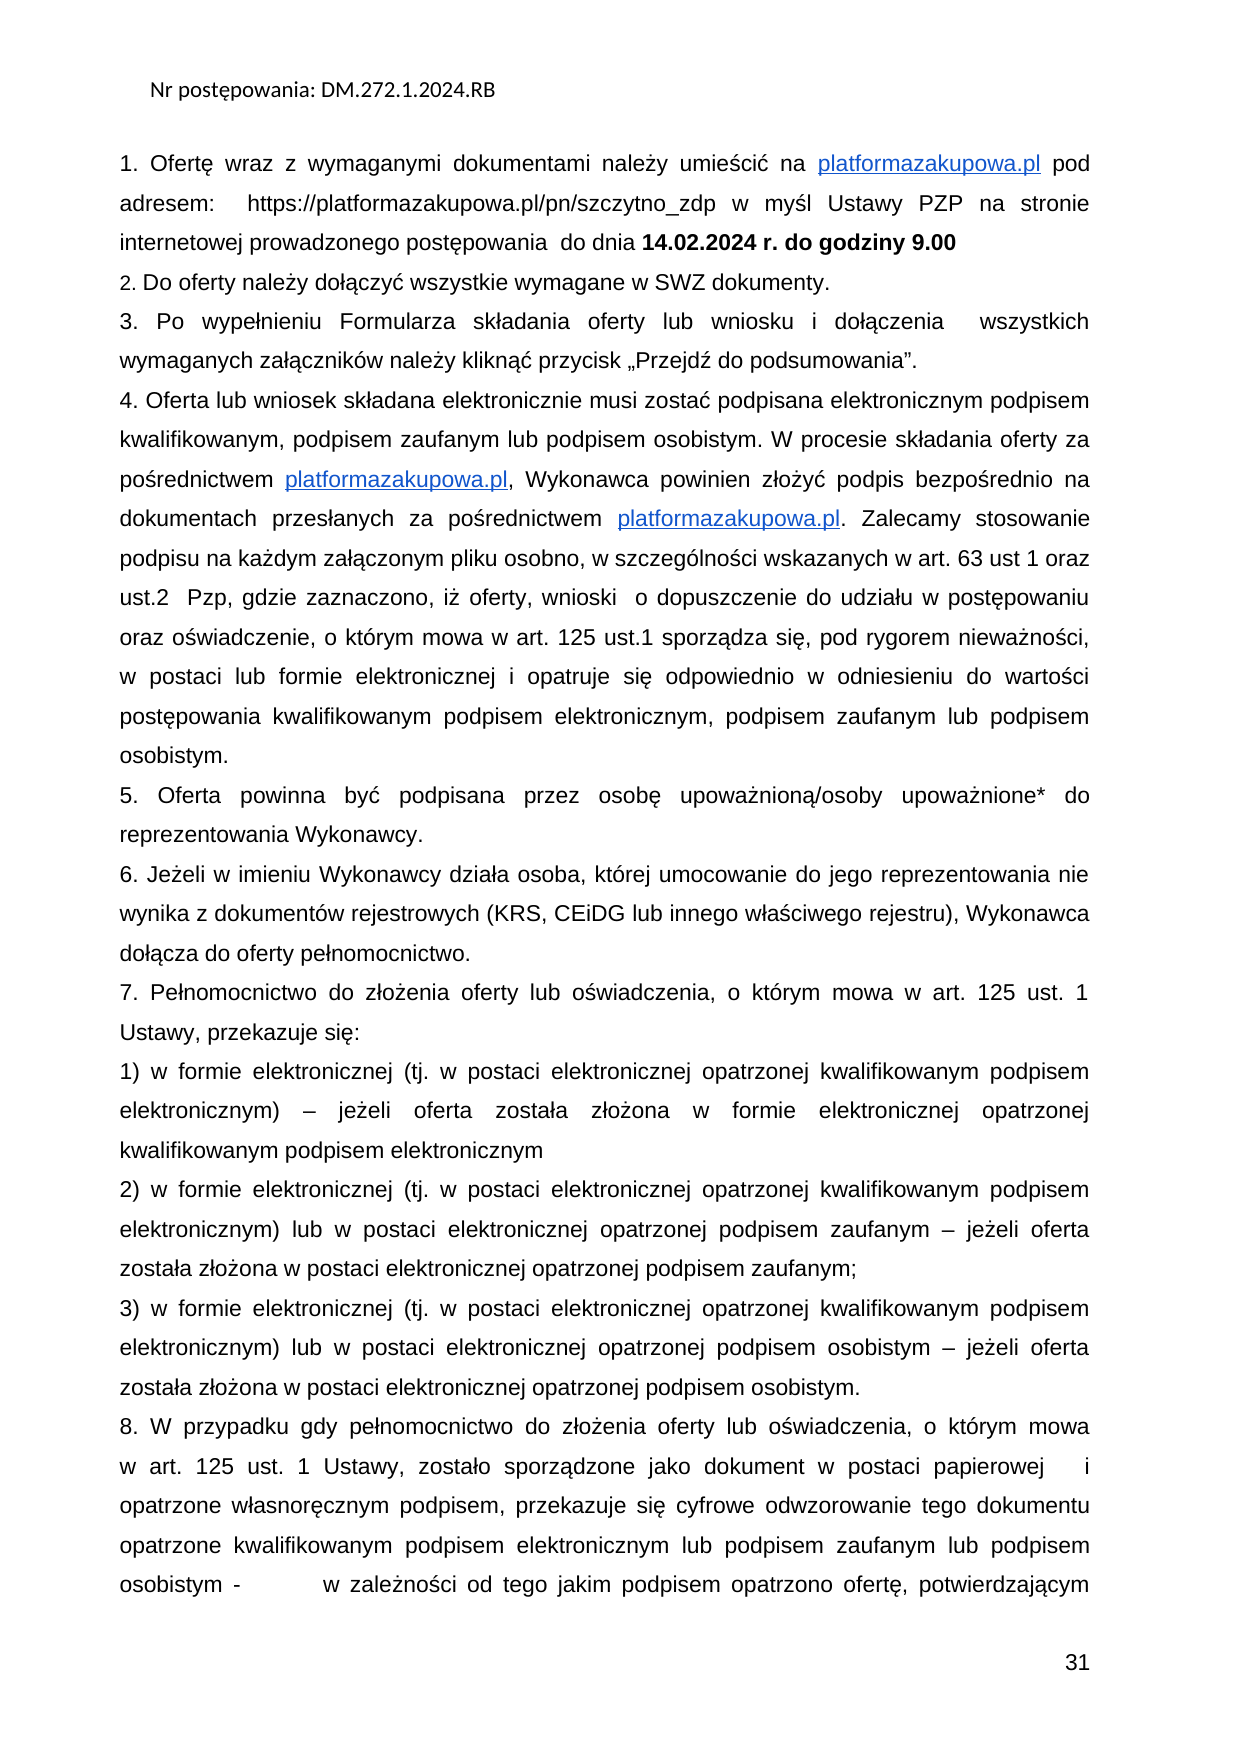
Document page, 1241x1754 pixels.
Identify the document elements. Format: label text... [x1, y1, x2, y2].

text 3) w formie elektronicznej (tj. w postaci elektronicznej opatrzonej kwalifikowanym podpisem elektronicznym) lub w postaci elektronicznej opatrzonej podpisem osobistym – jeżeli oferta została złożona w postaci elektronicznej opatrzonej podpisem osobistym. [119, 1295, 1090, 1400]
text 2. Do oferty należy dołączyć wszystkie wymagane w SWZ dokumenty. [119, 268, 1090, 295]
text 4. Oferta lub wniosek składana elektronicznie musi zostać podpisana elektronicznym podpisem kwalifikowanym, podpisem zaufanym lub podpisem osobistym. W procesie składania oferty za pośrednictwem platformazakupowa.pl, Wykonawca powinien złożyć podpis bezpośrednio na dokumentach przesłanych za pośrednictwem platformazakupowa.pl. Zalecamy stosowanie podpisu na każdym załączonym pliku osobno, w szczególności wskazanych w art. 63 ust 1 oraz ust.2 Pzp, gdzie zaznaczono, iż oferty, wnioski o dopuszczenie do udziału w postępowaniu oraz oświadczenie, o którym mowa w art. 125 ust.1 sporządza się, pod rygorem nieważności, w postaci lub formie elektronicznej i opatruje się odpowiednio w odniesieniu do wartości postępowania kwalifikowanym podpisem elektronicznym, podpisem zaufanym lub podpisem osobistym. [119, 387, 1090, 768]
text 1) w formie elektronicznej (tj. w postaci elektronicznej opatrzonej kwalifikowanym podpisem elektronicznym) – jeżeli oferta została złożona w formie elektronicznej opatrzonej kwalifikowanym podpisem elektronicznym [119, 1058, 1090, 1163]
text 5. Oferta powinna być podpisana przez osobę upoważnioną/osoby upoważnione* do reprezentowania Wykonawcy. [119, 782, 1090, 847]
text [119, 1413, 1090, 1598]
text 1. Ofertę wraz z wymaganymi dokumentami należy umieścić na platformazakupowa.pl pod adresem: https://platformazakupowa.pl/pn/szczytno_zdp w myśl Ustawy PZP na stronie internetowej prowadzonego postępowania do dnia 14.02.2024 r. do godziny 9.00 [119, 150, 1090, 255]
text 7. Pełnomocnictwo do złożenia oferty lub oświadczenia, o którym mowa w art. 125 ust. 1 Ustawy, przekazuje się: [119, 979, 1090, 1045]
text 2) w formie elektronicznej (tj. w postaci elektronicznej opatrzonej kwalifikowanym podpisem elektronicznym) lub w postaci elektronicznej opatrzonej podpisem zaufanym – jeżeli oferta została złożona w postaci elektronicznej opatrzonej podpisem zaufanym; [119, 1176, 1090, 1282]
text 3. Po wypełnieniu Formularza składania oferty lub wniosku i dołączenia wszystkich wymaganych załączników należy kliknąć przycisk „Przejdź do podsumowania”. [119, 308, 1090, 374]
text 6. Jeżeli w imieniu Wykonawcy działa osoba, której umocowanie do jego reprezentowania nie wynika z dokumentów rejestrowych (KRS, CEiDG lub innego właściwego rejestru), Wykonawca dołącza do oferty pełnomocnictwo. [119, 861, 1090, 966]
